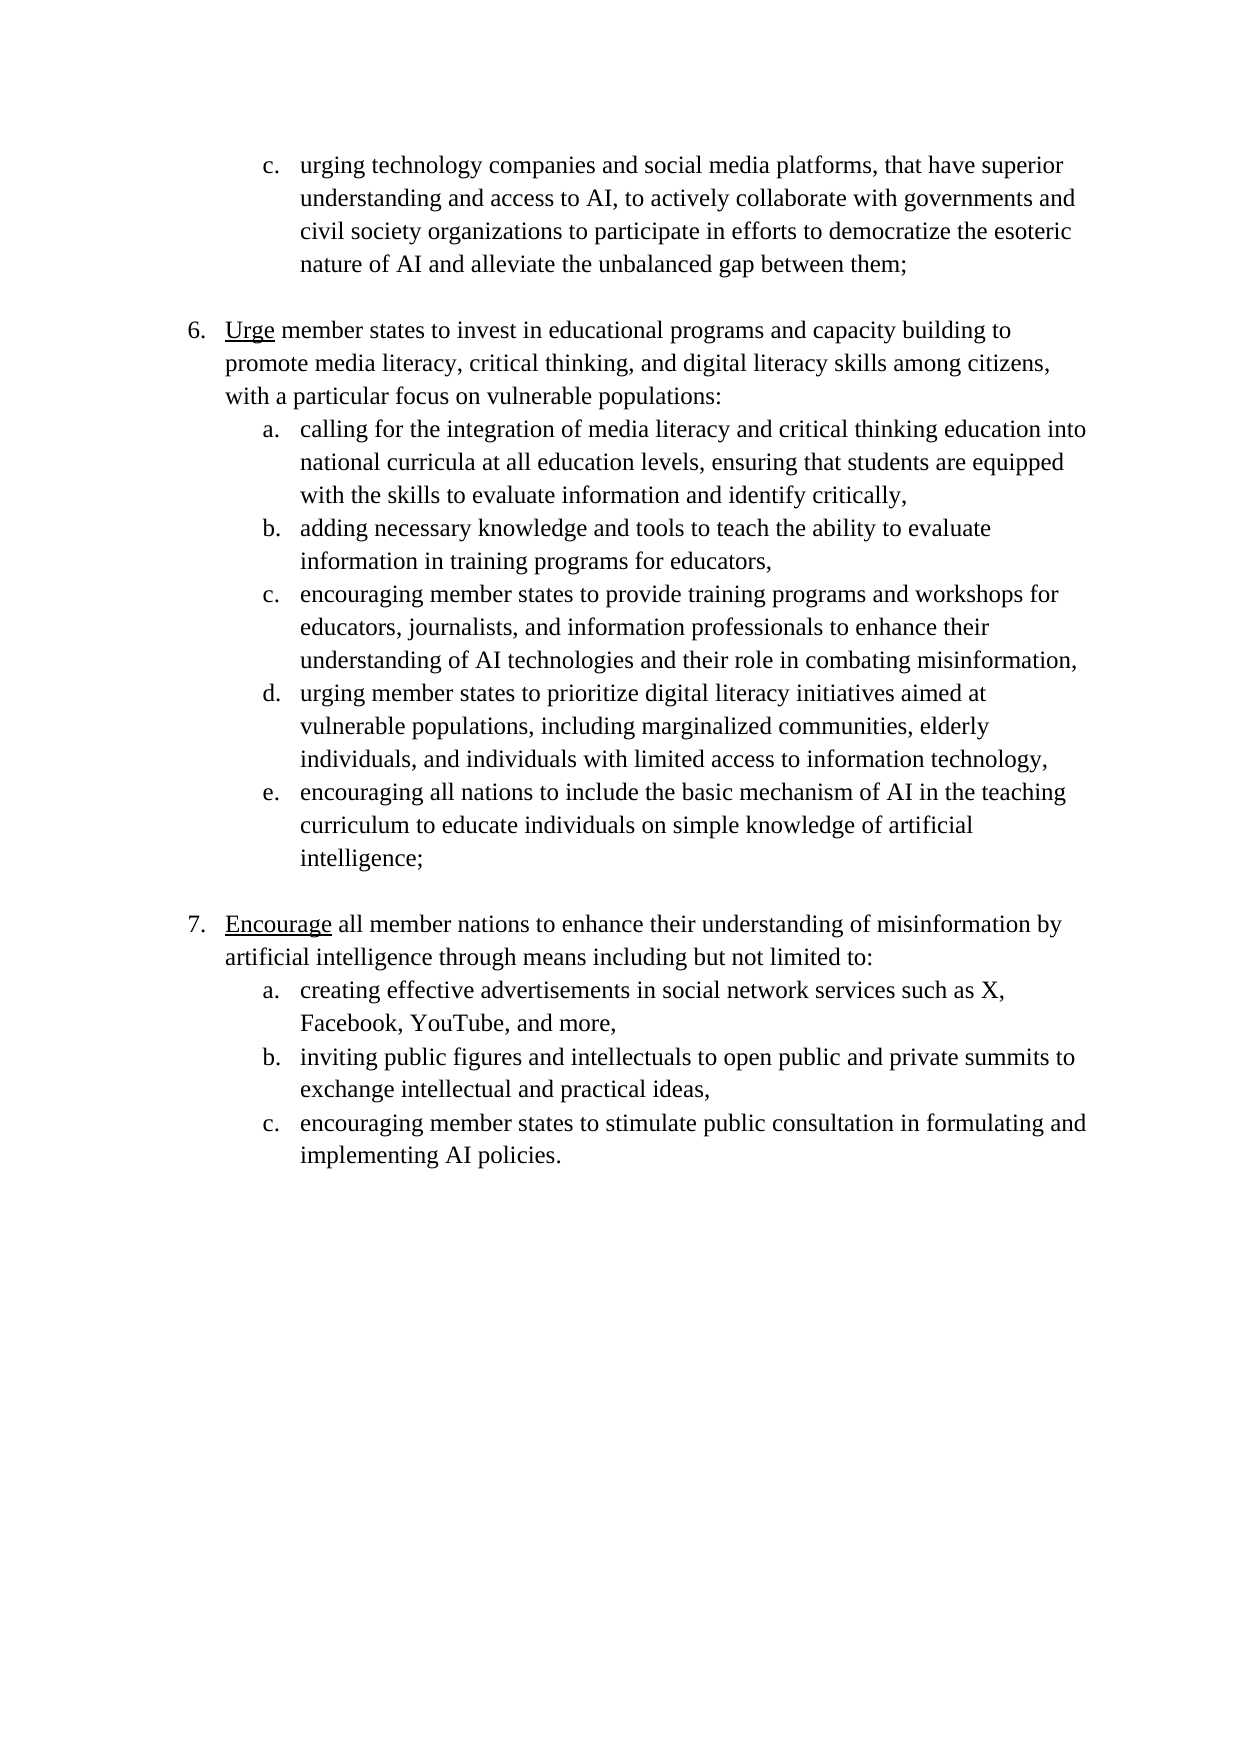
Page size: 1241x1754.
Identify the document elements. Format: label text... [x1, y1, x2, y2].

list Urge member states to invest in educational programs and capacity building to promote media literacy, critical thinking, and digital literacy skills among citizens, with a particular focus on vulnerable populations: [187, 315, 1090, 410]
list creating effective advertisements in social network services such as X, Facebook, YouTube, and more, [262, 976, 1090, 1037]
list Encourage all member nations to enhance their understanding of misinformation by artificial intelligence through means including but not limited to: [187, 909, 1090, 971]
list urging technology companies and social media platforms, that have superior understanding and access to AI, to actively collaborate with governments and civil society organizations to participate in efforts to democratize the esoteric nature of AI and alleviate the unbalanced gap between them; [262, 150, 1090, 278]
list urging member states to prioritize digital literacy initiatives aimed at vulnerable populations, including marginalized communities, elderly individuals, and individuals with limited access to information technology, [262, 678, 1090, 773]
list inviting public figures and intellectuals to open public and private summits to exchange intellectual and practical ideas, [262, 1042, 1090, 1103]
list encouraging member states to stimulate public consultation in formulating and implementing AI policies. [262, 1108, 1090, 1169]
list encouraging all nations to include the basic mechanism of AI in the teaching curriculum to educate individuals on simple knowledge of artificial intelligence; [262, 777, 1090, 872]
list calling for the integration of media literacy and critical thinking education into national curricula at all education levels, ensuring that students are equipped with the skills to evaluate information and identify critically, [262, 414, 1090, 509]
list encouraging member states to provide training programs and workshops for educators, journalists, and information professionals to enhance their understanding of AI technologies and their role in combating misinformation, [262, 579, 1090, 674]
list adding necessary knowledge and tools to teach the ability to evaluate information in training programs for educators, [262, 513, 1090, 575]
